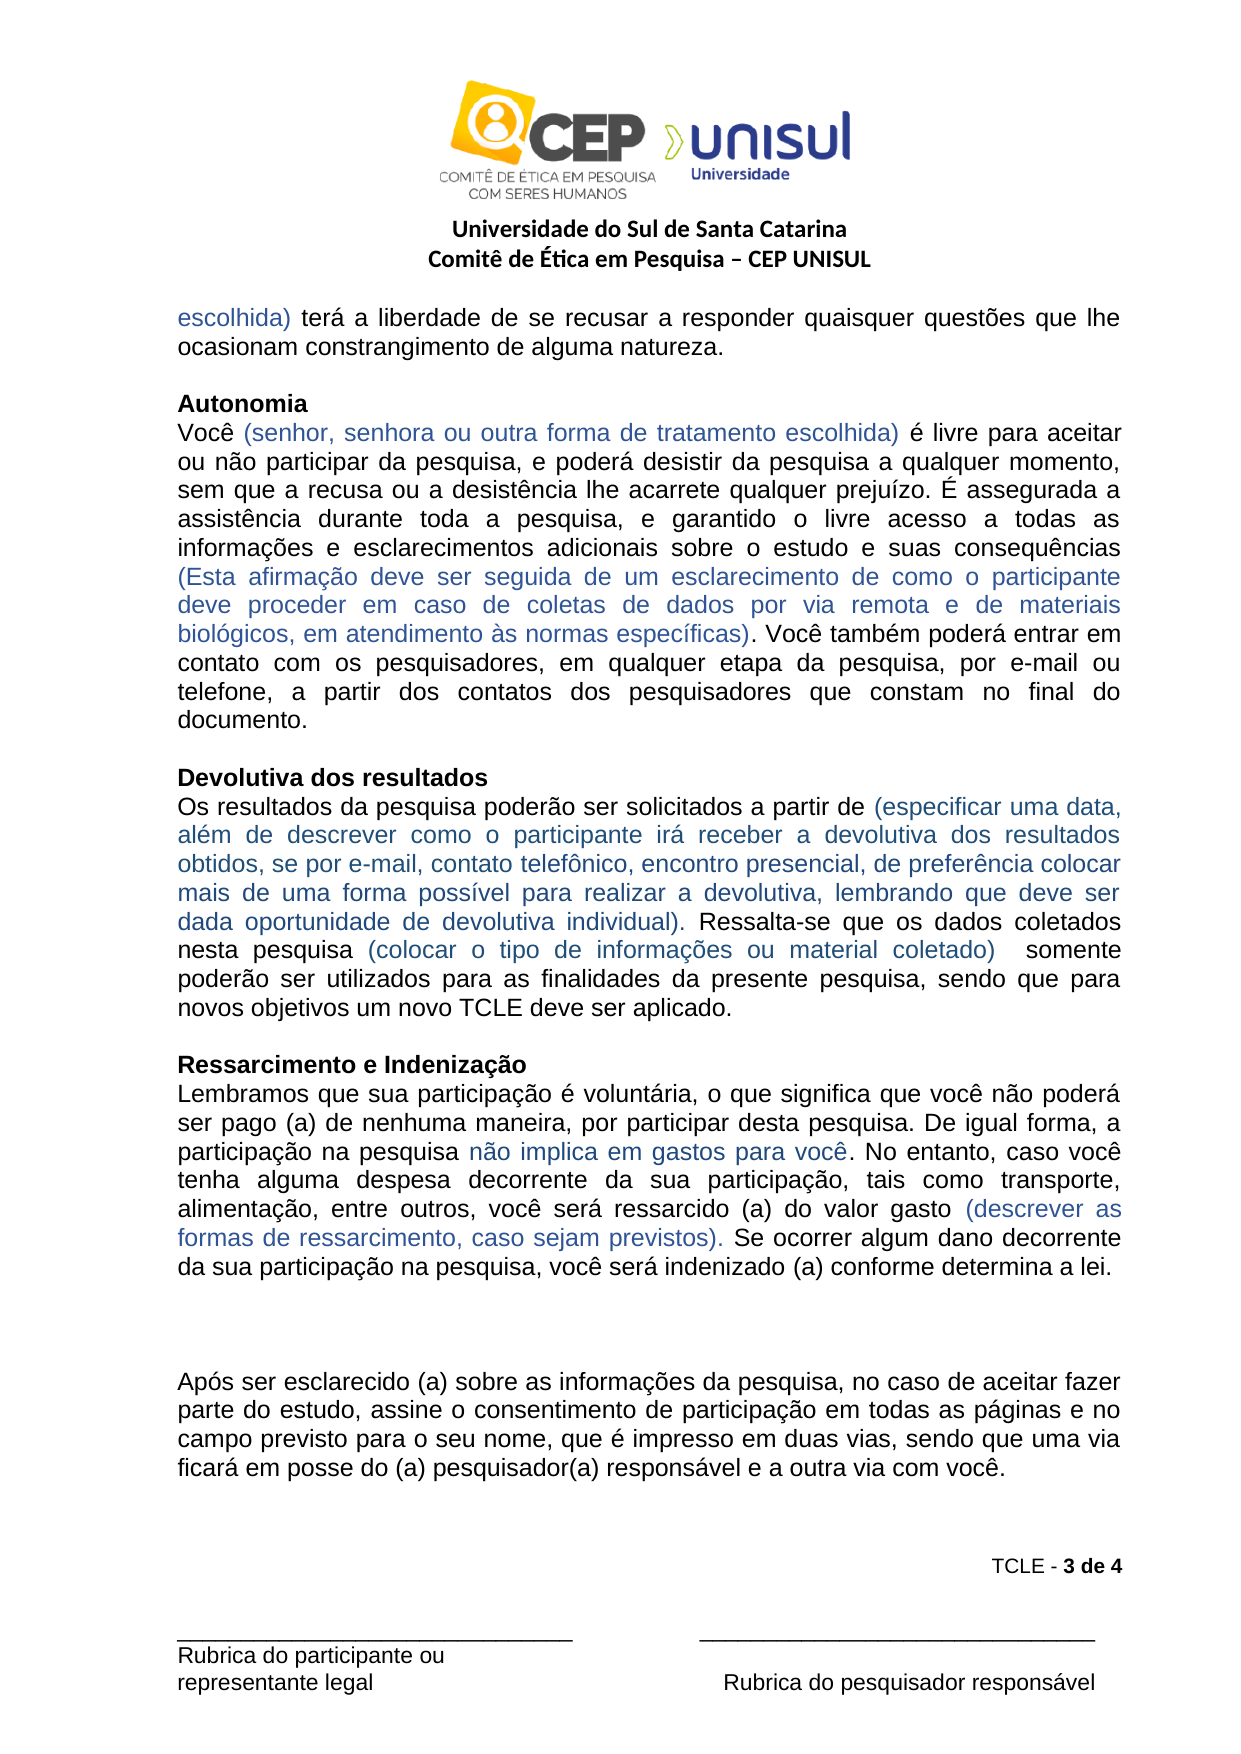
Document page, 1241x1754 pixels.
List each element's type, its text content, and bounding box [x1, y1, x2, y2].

text Ressarcimento e Indenização [177, 1050, 1122, 1079]
text Os resultados da pesquisa poderão ser solicitados a partir de (especificar uma data, além de descrever como o participante irá receber a devolutiva dos resultados obtidos, se por e-mail, contato telefônico, encontro presencial, de preferência colocar mais de uma forma possível para realizar a devolutiva, lembrando que deve ser dada oportunidade de devolutiva individual). Ressalta-se que os dados coletados nesta pesquisa (colocar o tipo de informações ou material coletado) somente poderão ser utilizados para as finalidades da presente pesquisa, sendo que para novos objetivos um novo TCLE deve ser aplicado. [177, 792, 1122, 1022]
text Você (senhor, senhora ou outra forma de tratamento escolhida) é livre para aceitar ou não participar da pesquisa, e poderá desistir da pesquisa a qualquer momento, sem que a recusa ou a desistência lhe acarrete qualquer prejuízo. É assegurada a assistência durante toda a pesquisa, e garantido o livre acesso a todas as informações e esclarecimentos adicionais sobre o estudo e suas consequências (Esta afirmação deve ser seguida de um esclarecimento de como o participante deve proceder em caso de coletas de dados por via remota e de materiais biológicos, em atendimento às normas específicas). Você também poderá entrar em contato com os pesquisadores, em qualquer etapa da pesquisa, por e-mail ou telefone, a partir dos contatos dos pesquisadores que constam no final do documento. [177, 418, 1122, 734]
text Após ser esclarecido (a) sobre as informações da pesquisa, no caso de aceitar fazer parte do estudo, assine o consentimento de participação em todas as páginas e no campo previsto para o seu nome, que é impresso em duas vias, sendo que uma via ficará em posse do (a) pesquisador(a) responsável e a outra via com você. [177, 1367, 1122, 1482]
picture [428, 73, 861, 213]
text Lembramos que sua participação é voluntária, o que significa que você não poderá ser pago (a) de nenhuma maneira, por participar desta pesquisa. De igual forma, a participação na pesquisa não implica em gastos para você. No entanto, caso você tenha alguma despesa decorrente da sua participação, tais como transporte, alimentação, entre outros, você será ressarcido (a) do valor gasto (descrever as formas de ressarcimento, caso sejam previstos). Se ocorrer algum dano decorrente da sua participação na pesquisa, você será indenizado (a) conforme determina a lei. [177, 1079, 1122, 1280]
text Devolutiva dos resultados [177, 763, 1122, 792]
text Autonomia [177, 389, 1122, 418]
